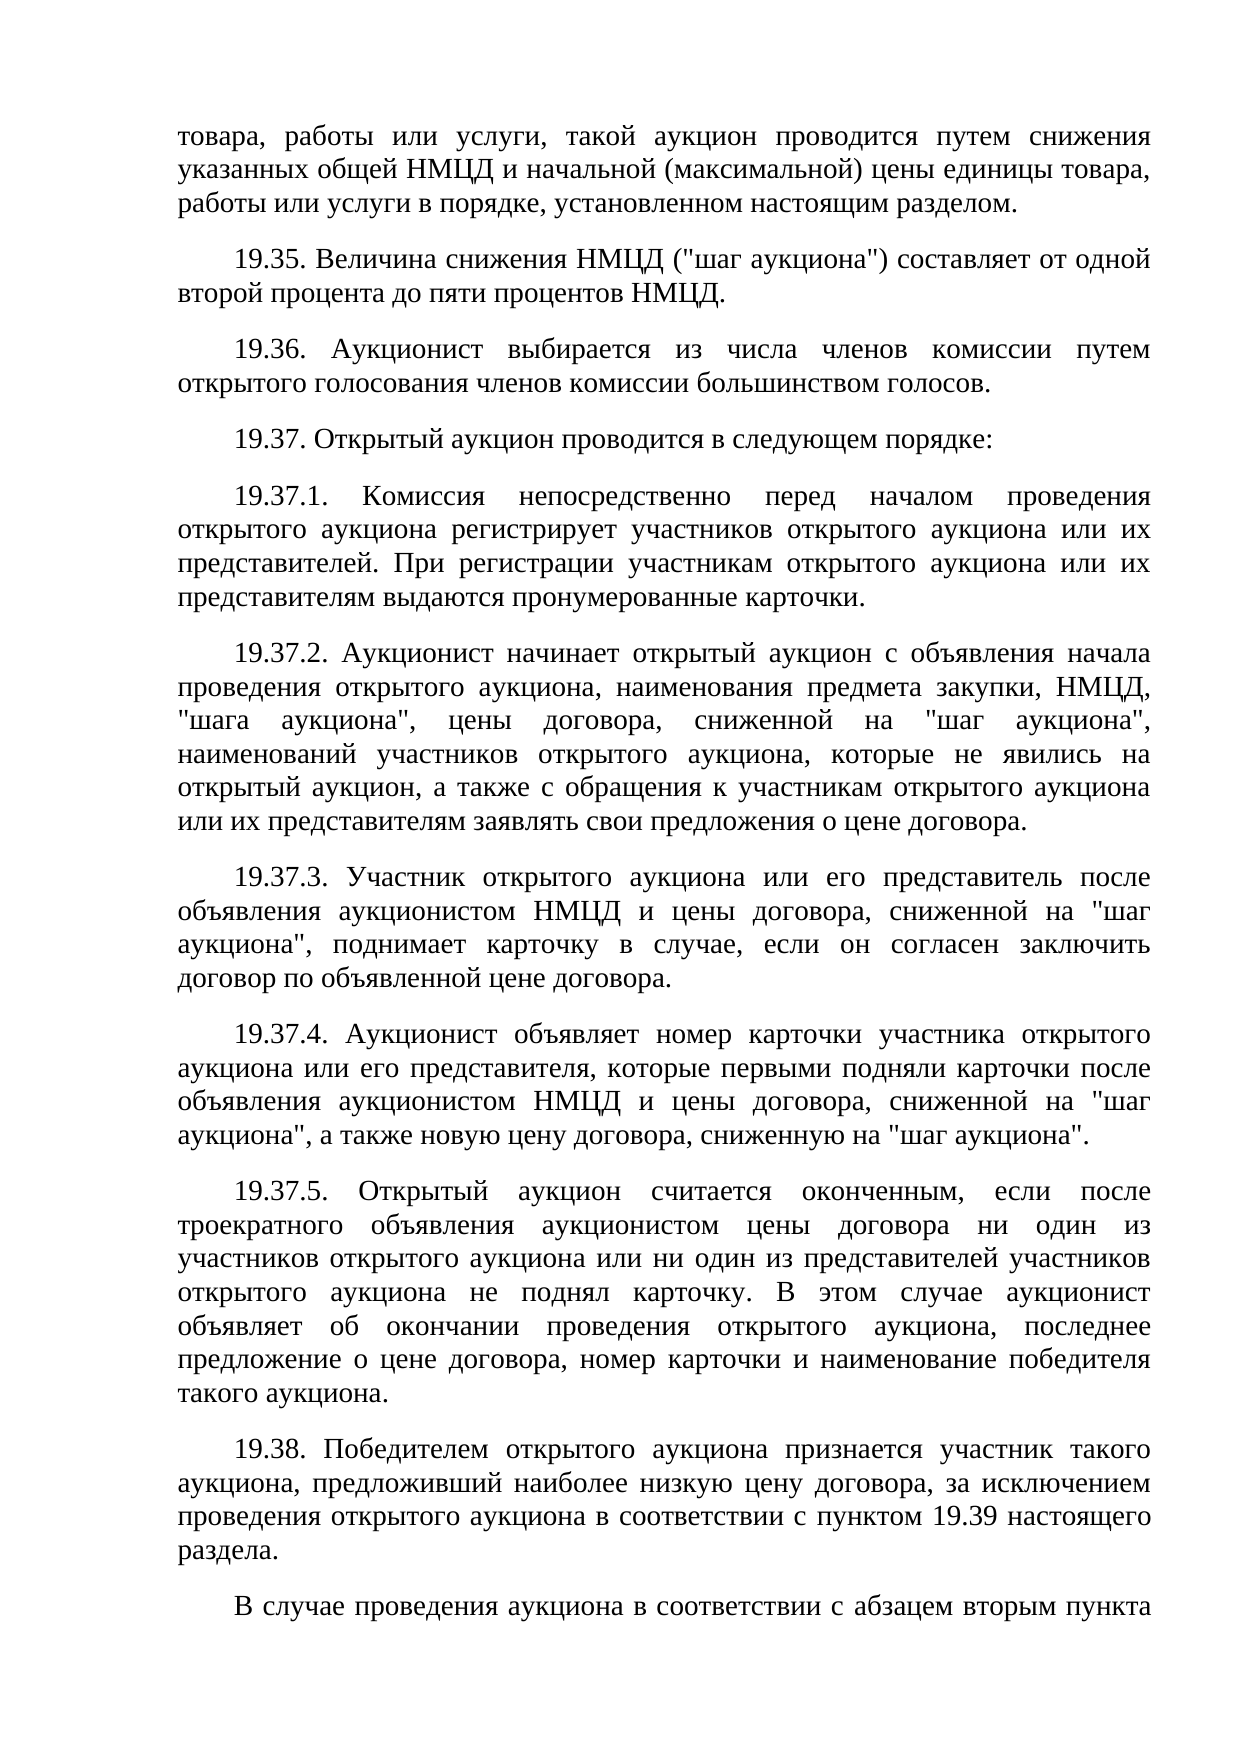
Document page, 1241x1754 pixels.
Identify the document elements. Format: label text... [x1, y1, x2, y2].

text 19.37. Открытый аукцион проводится в следующем порядке: [177, 422, 1152, 455]
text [177, 118, 1152, 219]
text 19.37.4. Аукционист объявляет номер карточки участника открытого аукциона или его представителя, которые первыми подняли карточки после объявления аукционистом НМЦД и цены договора, сниженной на "шаг аукциона", а также новую цену договора, сниженную на "шаг аукциона". [177, 1016, 1152, 1151]
text 19.37.5. Открытый аукцион считается оконченным, если после троекратного объявления аукционистом цены договора ни один из участников открытого аукциона или ни один из представителей участников открытого аукциона не поднял карточку. В этом случае аукционист объявляет об окончании проведения открытого аукциона, последнее предложение о цене договора, номер карточки и наименование победителя такого аукциона. [177, 1173, 1152, 1408]
text 19.35. Величина снижения НМЦД ("шаг аукциона") составляет от одной второй процента до пяти процентов НМЦД. [177, 242, 1152, 309]
text 19.37.3. Участник открытого аукциона или его представитель после объявления аукционистом НМЦД и цены договора, сниженной на "шаг аукциона", поднимает карточку в случае, если он согласен заключить договор по объявленной цене договора. [177, 859, 1152, 993]
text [177, 1588, 1152, 1622]
text 19.36. Аукционист выбирается из числа членов комиссии путем открытого голосования членов комиссии большинством голосов. [177, 332, 1152, 399]
text 19.38. Победителем открытого аукциона признается участник такого аукциона, предложивший наиболее низкую цену договора, за исключением проведения открытого аукциона в соответствии с пунктом 19.39 настоящего раздела. [177, 1431, 1152, 1565]
text 19.37.1. Комиссия непосредственно перед началом проведения открытого аукциона регистрирует участников открытого аукциона или их представителей. При регистрации участникам открытого аукциона или их представителям выдаются пронумерованные карточки. [177, 478, 1152, 612]
text 19.37.2. Аукционист начинает открытый аукцион с объявления начала проведения открытого аукциона, наименования предмета закупки, НМЦД, "шага аукциона", цены договора, сниженной на "шаг аукциона", наименований участников открытого аукциона, которые не явились на открытый аукцион, а также с обращения к участникам открытого аукциона или их представителям заявлять свои предложения о цене договора. [177, 635, 1152, 836]
